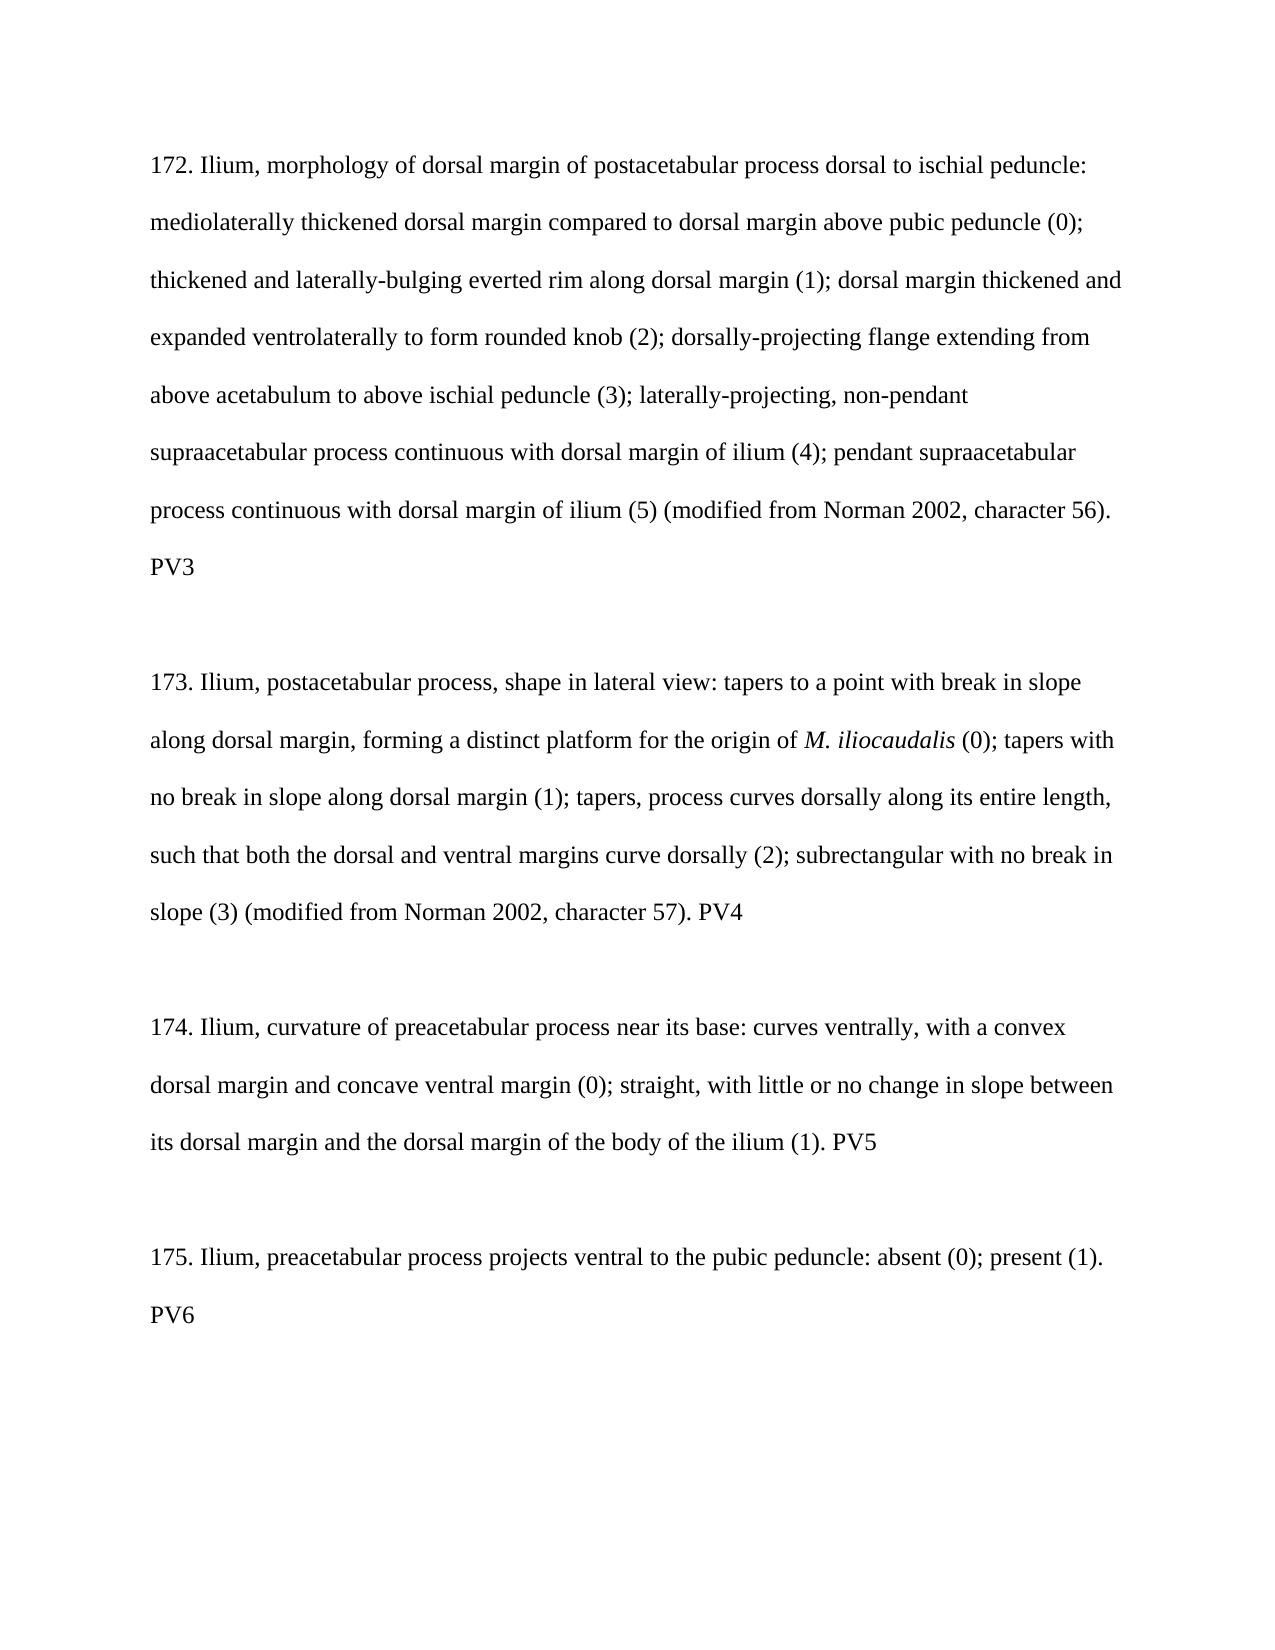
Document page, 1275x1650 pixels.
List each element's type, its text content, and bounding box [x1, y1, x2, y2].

text 174. Ilium, curvature of preacetabular process near its base: curves ventrally, with a convex dorsal margin and concave ventral margin (0); straight, with little or no change in slope between its dorsal margin and the dorsal margin of the body of the ilium (1). PV5 [150, 1012, 1125, 1156]
text 175. Ilium, preacetabular process projects ventral to the pubic peduncle: absent (0); present (1). PV6 [150, 1242, 1125, 1329]
text 173. Ilium, postacetabular process, shape in lateral view: tapers to a point with break in slope along dorsal margin, forming a distinct platform for the origin of M. iliocaudalis (0); tapers with no break in slope along dorsal margin (1); tapers, process curves dorsally along its entire length, such that both the dorsal and ventral margins curve dorsally (2); subrectangular with no break in slope (3) (modified from Norman 2002, character 57). PV4 [150, 667, 1125, 926]
text 172. Ilium, morphology of dorsal margin of postacetabular process dorsal to ischial peduncle: mediolaterally thickened dorsal margin compared to dorsal margin above pubic peduncle (0); thickened and laterally-bulging everted rim along dorsal margin (1); dorsal margin thickened and expanded ventrolaterally to form rounded knob (2); dorsally-projecting flange extending from above acetabulum to above ischial peduncle (3); laterally-projecting, non-pendant supraacetabular process continuous with dorsal margin of ilium (4); pendant supraacetabular process continuous with dorsal margin of ilium (5) (modified from Norman 2002, character 56). PV3 [150, 150, 1125, 581]
